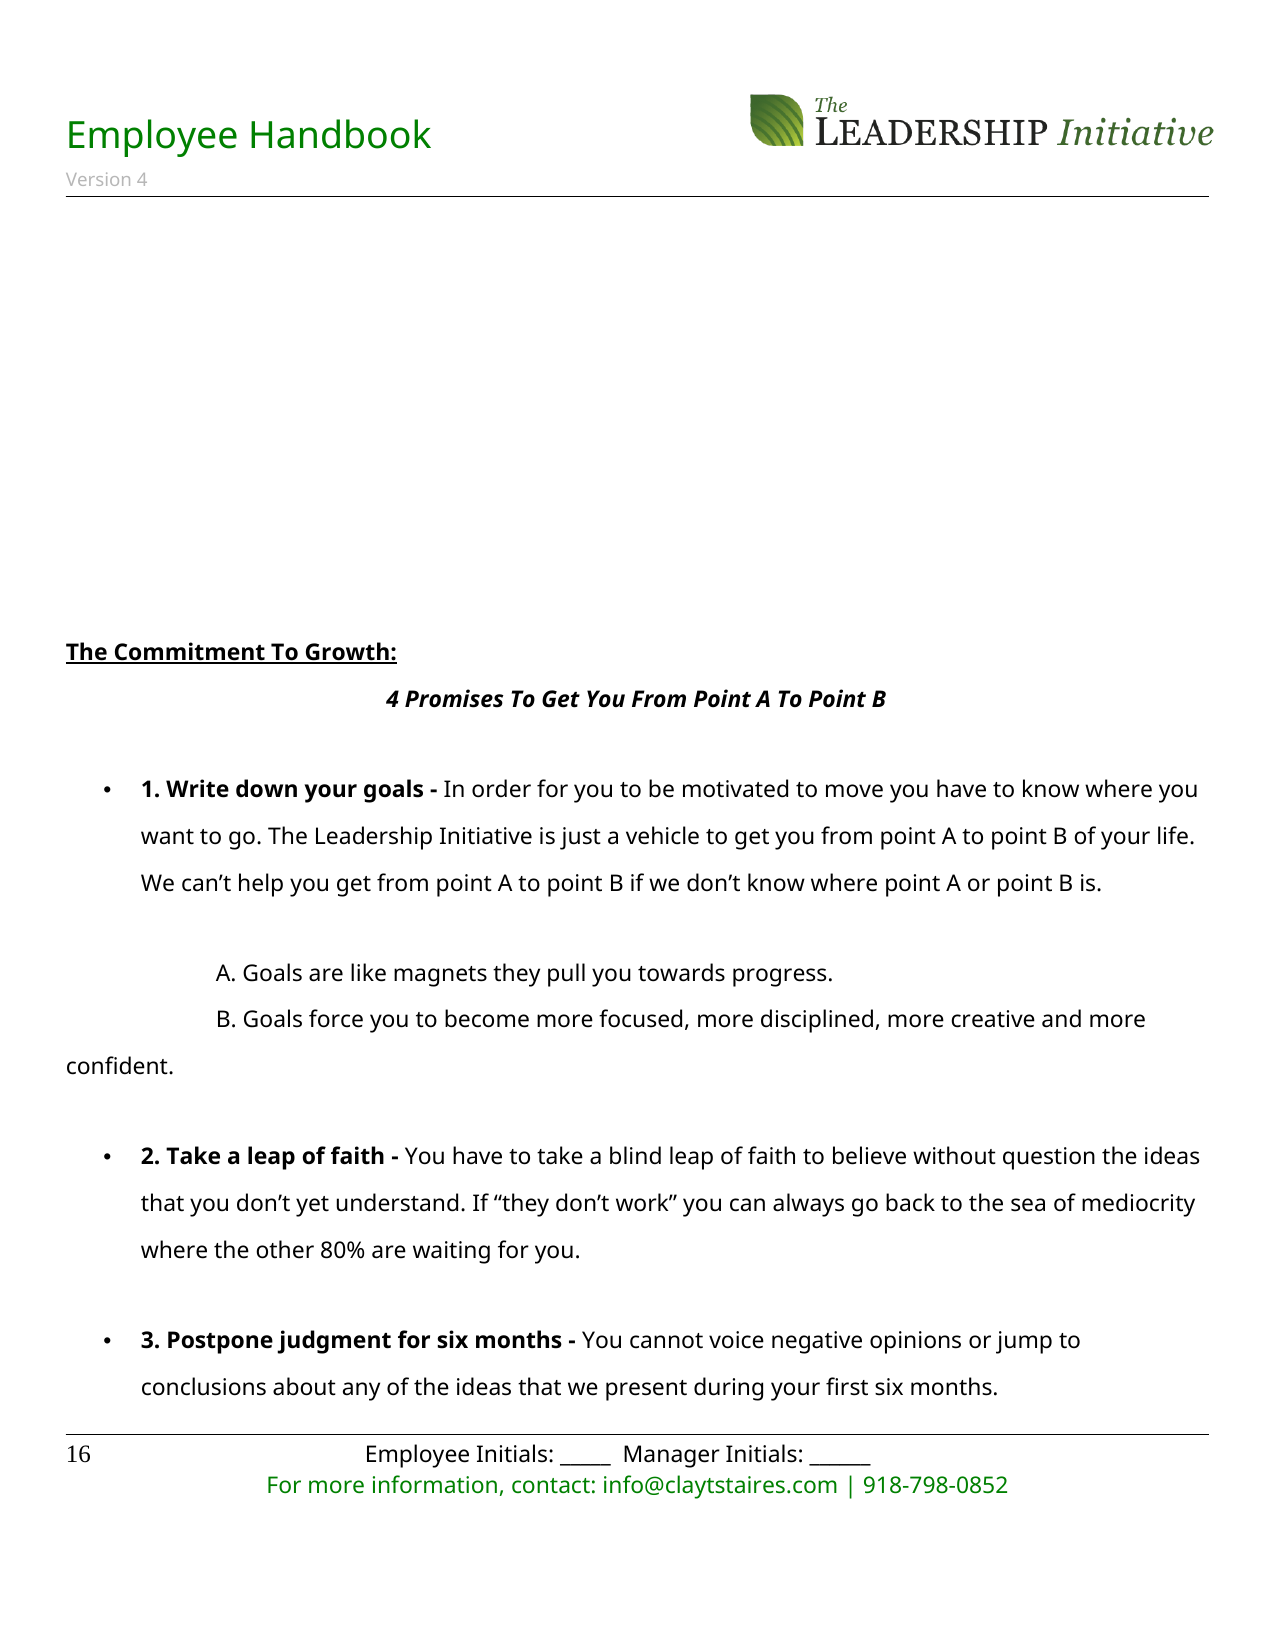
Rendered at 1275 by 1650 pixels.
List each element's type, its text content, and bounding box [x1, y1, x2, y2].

list 1. Write down your goals - In order for you to be motivated to move you have to know where you want to go. The Leadership Initiative is just a vehicle to get you from point A to point B of your life. We can’t help you get from point A to point B if we don’t know where point A or point B is. [103, 773, 1209, 898]
text B. Goals force you to become more focused, more disciplined, more creative and more confident. [66, 1003, 1209, 1081]
list 2. Take a leap of faith - You have to take a blind leap of faith to believe without question the ideas that you don’t yet understand. If “they don’t work” you can always go back to the sea of mediocrity where the other 80% are waiting for you. [103, 1140, 1209, 1265]
list 3. Postpone judgment for six months - You cannot voice negative opinions or jump to conclusions about any of the ideas that we present during your first six months. [103, 1324, 1209, 1402]
text 4 Promises To Get You From Point A To Point B [66, 683, 1209, 714]
text A. Goals are like magnets they pull you towards progress. [66, 956, 1209, 988]
picture [746, 89, 1217, 148]
text The Commitment To Growth: [66, 636, 1209, 667]
